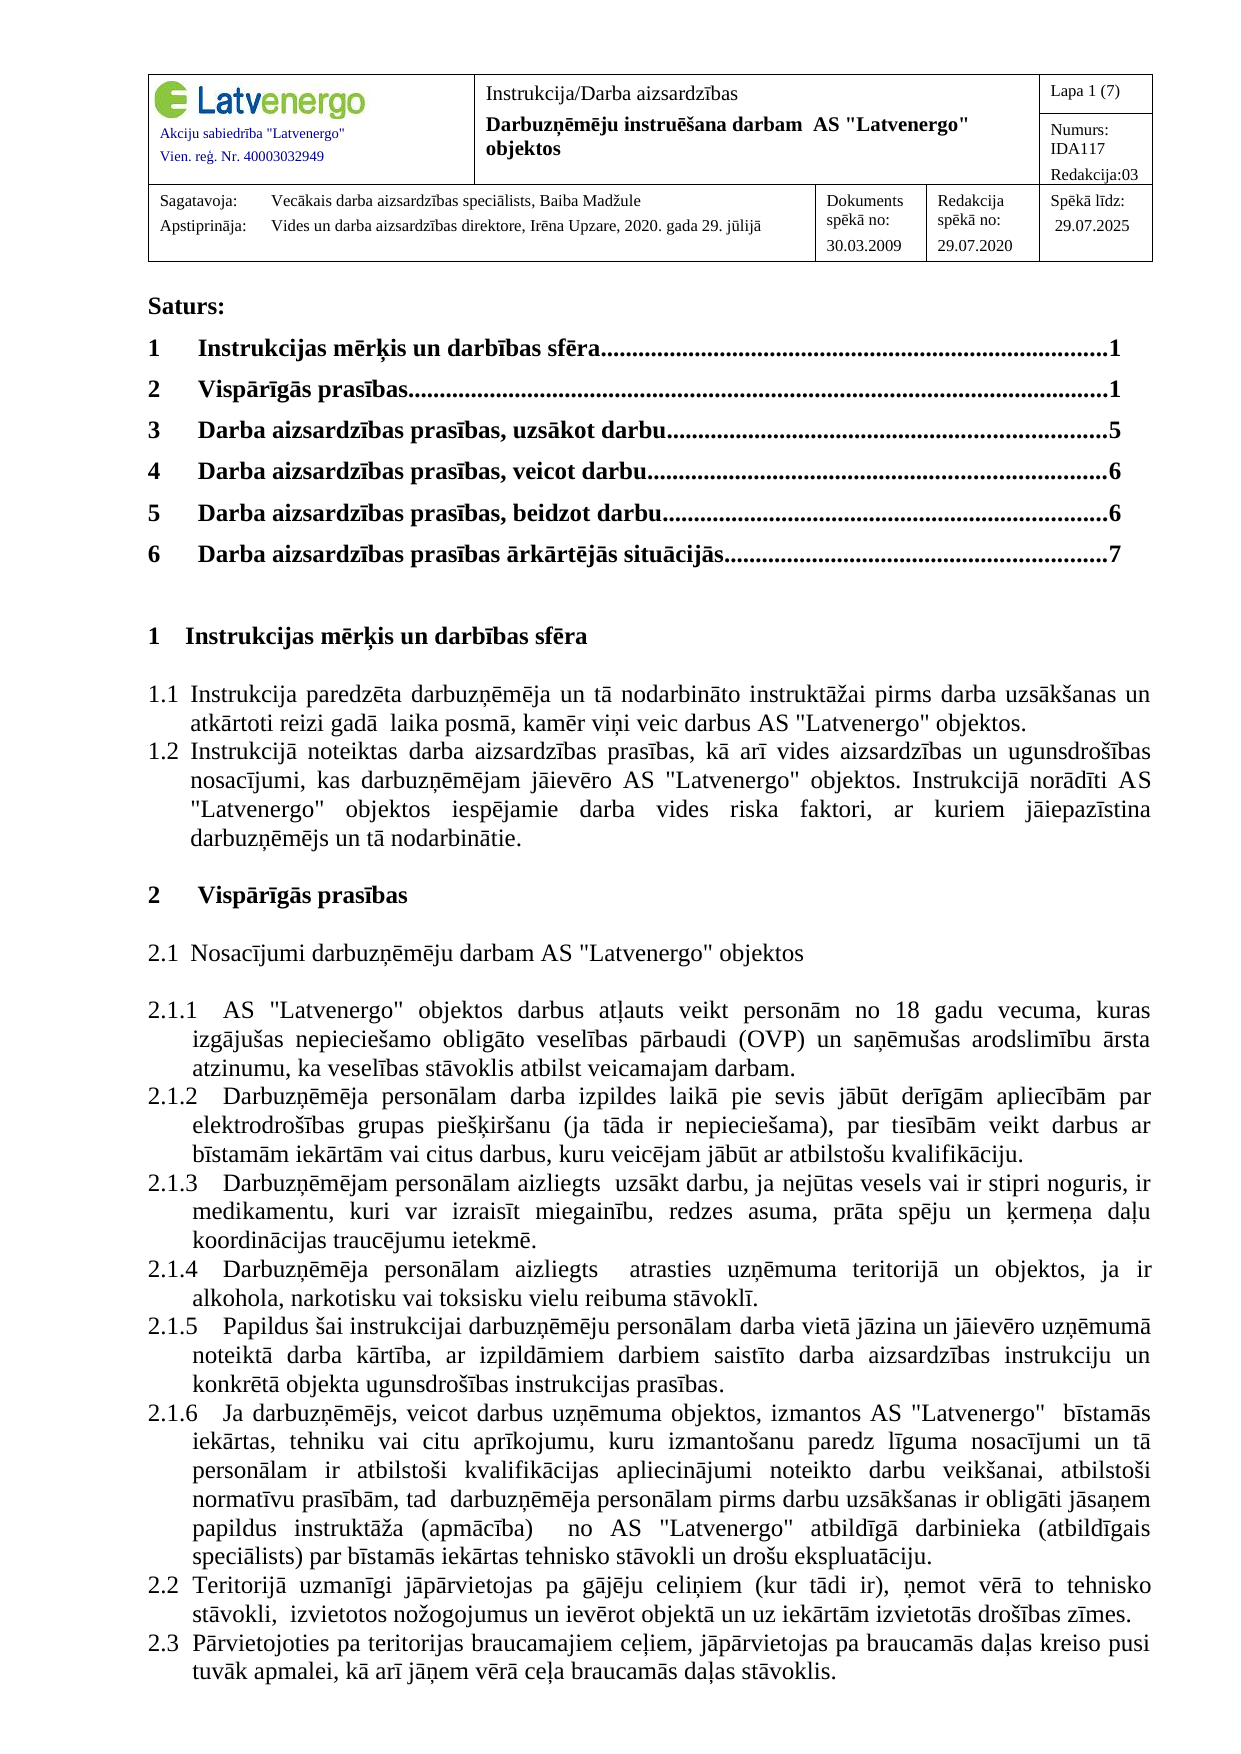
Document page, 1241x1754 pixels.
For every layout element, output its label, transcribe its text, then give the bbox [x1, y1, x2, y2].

list Instrukcijā noteiktas darba aizsardzības prasības, kā arī vides aizsardzības un ugunsdrošības nosacījumi, kas darbuzņēmējam jāievēro AS "Latvenergo" objektos. Instrukcijā norādīti AS "Latvenergo" objektos iespējamie darba vides riska faktori, ar kuriem jāiepazīstina darbuzņēmējs un tā nodarbinātie. [148, 736, 1152, 851]
list Vispārīgās prasības [148, 880, 1152, 909]
list Darbuzņēmējam personālam aizliegts uzsākt darbu, ja nejūtas vesels vai ir stipri noguris, ir medikamentu, kuri var izraisīt miegainību, redzes asuma, prāta spēju un ķermeņa daļu koordinācijas traucējumu ietekmē. [148, 1168, 1152, 1254]
text 6 Darba aizsardzības prasības ārkārtējās situācijās 7 [148, 539, 1152, 568]
list Papildus šai instrukcijai darbuzņēmēju personālam darba vietā jāzina un jāievēro uzņēmumā noteiktā darba kārtība, ar izpildāmiem darbiem saistīto darba aizsardzības instrukciju un konkrētā objekta ugunsdrošības instrukcijas prasības. [148, 1311, 1152, 1398]
picture [154, 81, 456, 119]
list Pārvietojoties pa teritorijas braucamajiem ceļiem, jāpārvietojas pa braucamās daļas kreiso pusi tuvāk apmalei, kā arī jāņem vērā ceļa braucamās daļas stāvoklis. [148, 1628, 1152, 1685]
text Saturs: [148, 291, 1152, 320]
list AS "Latvenergo" objektos darbus atļauts veikt personām no 18 gadu vecuma, kuras izgājušas nepieciešamo obligāto veselības pārbaudi (OVP) un saņēmušas arodslimību ārsta atzinumu, ka veselības stāvoklis atbilst veicamajam darbam. [148, 995, 1152, 1081]
text 1 Instrukcijas mērķis un darbības sfēra 1 [148, 333, 1152, 361]
text 4 Darba aizsardzības prasības, veicot darbu 6 [148, 456, 1152, 485]
text 3 Darba aizsardzības prasības, uzsākot darbu 5 [148, 415, 1152, 444]
list Ja darbuzņēmējs, veicot darbus uzņēmuma objektos, izmantos AS "Latvenergo" bīstamās iekārtas, tehniku vai citu aprīkojumu, kuru izmantošanu paredz līguma nosacījumi un tā personālam ir atbilstoši kvalifikācijas apliecinājumi noteikto darbu veikšanai, atbilstoši normatīvu prasībām, tad darbuzņēmēja personālam pirms darbu uzsākšanas ir obligāti jāsaņem papildus instruktāža (apmācība) no AS "Latvenergo" atbildīgā darbinieka (atbildīgais speciālists) par bīstamās iekārtas tehnisko stāvokli un drošu ekspluatāciju. [148, 1398, 1152, 1570]
list Nosacījumi darbuzņēmēju darbam AS "Latvenergo" objektos [148, 938, 1152, 966]
text 2 Vispārīgās prasības 1 [148, 374, 1152, 403]
list Darbuzņēmēja personālam aizliegts atrasties uzņēmuma teritorijā un objektos, ja ir alkohola, narkotisku vai toksisku vielu reibuma stāvoklī. [148, 1254, 1152, 1311]
list Instrukcijas mērķis un darbības sfēra [148, 621, 1152, 650]
list Teritorijā uzmanīgi jāpārvietojas pa gājēju celiņiem (kur tādi ir), ņemot vērā to tehnisko stāvokli, izvietotos nožogojumus un ievērot objektā un uz iekārtām izvietotās drošības zīmes. [148, 1570, 1152, 1628]
text 5 Darba aizsardzības prasības, beidzot darbu 6 [148, 498, 1152, 526]
list Darbuzņēmēja personālam darba izpildes laikā pie sevis jābūt derīgām apliecībām par elektrodrošības grupas piešķiršanu (ja tāda ir nepieciešama), par tiesībām veikt darbus ar bīstamām iekārtām vai citus darbus, kuru veicējam jābūt ar atbilstošu kvalifikāciju. [148, 1081, 1152, 1168]
list Instrukcija paredzēta darbuzņēmēja un tā nodarbināto instruktāžai pirms darba uzsākšanas un atkārtoti reizi gadā laika posmā, kamēr viņi veic darbus AS "Latvenergo" objektos. [148, 679, 1152, 736]
